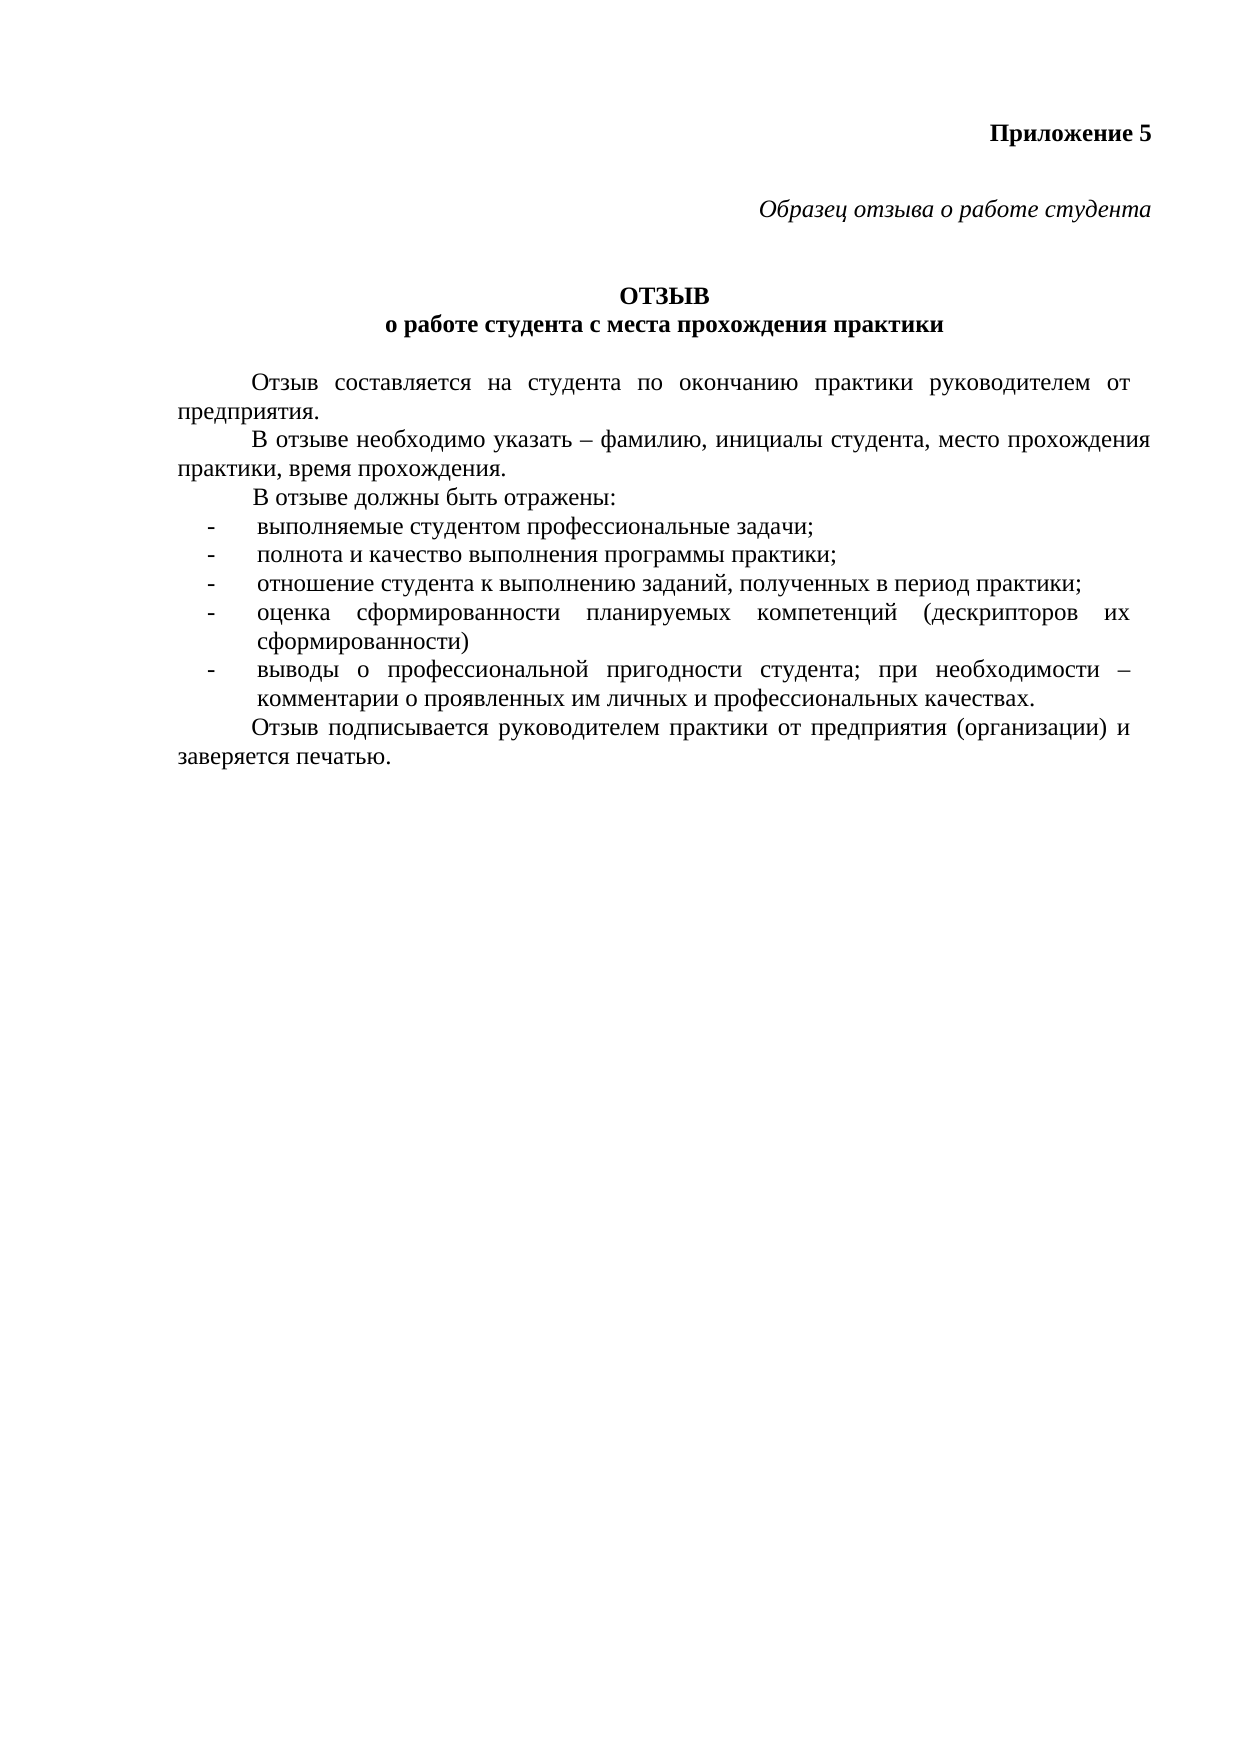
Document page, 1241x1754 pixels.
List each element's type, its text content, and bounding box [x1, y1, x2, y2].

text о работе студента с места прохождения практики [177, 309, 1152, 338]
text В отзыве необходимо указать – фамилию, инициалы студента, место прохождения практики, время прохождения. [177, 424, 1152, 482]
text Отзыв подписывается руководителем практики от предприятия (организации) и заверяется печатью. [177, 712, 1131, 769]
list выполняемые студентом профессиональные задачи; [207, 511, 1131, 539]
text ОТЗЫВ [177, 281, 1152, 309]
text Приложение 5 [177, 118, 1152, 147]
text Образец отзыва о работе студента [177, 194, 1152, 223]
text В отзыве должны быть отражены: [177, 482, 1131, 511]
text Отзыв составляется на студента по окончанию практики руководителем от предприятия. [177, 367, 1131, 424]
list выводы о профессиональной пригодности студента; при необходимости – комментарии о проявленных им личных и профессиональных качествах. [207, 654, 1131, 712]
list полнота и качество выполнения программы практики; [207, 539, 1131, 568]
list оценка сформированности планируемых компетенций (дескрипторов их сформированности) [207, 597, 1131, 654]
list отношение студента к выполнению заданий, полученных в период практики; [207, 568, 1131, 597]
